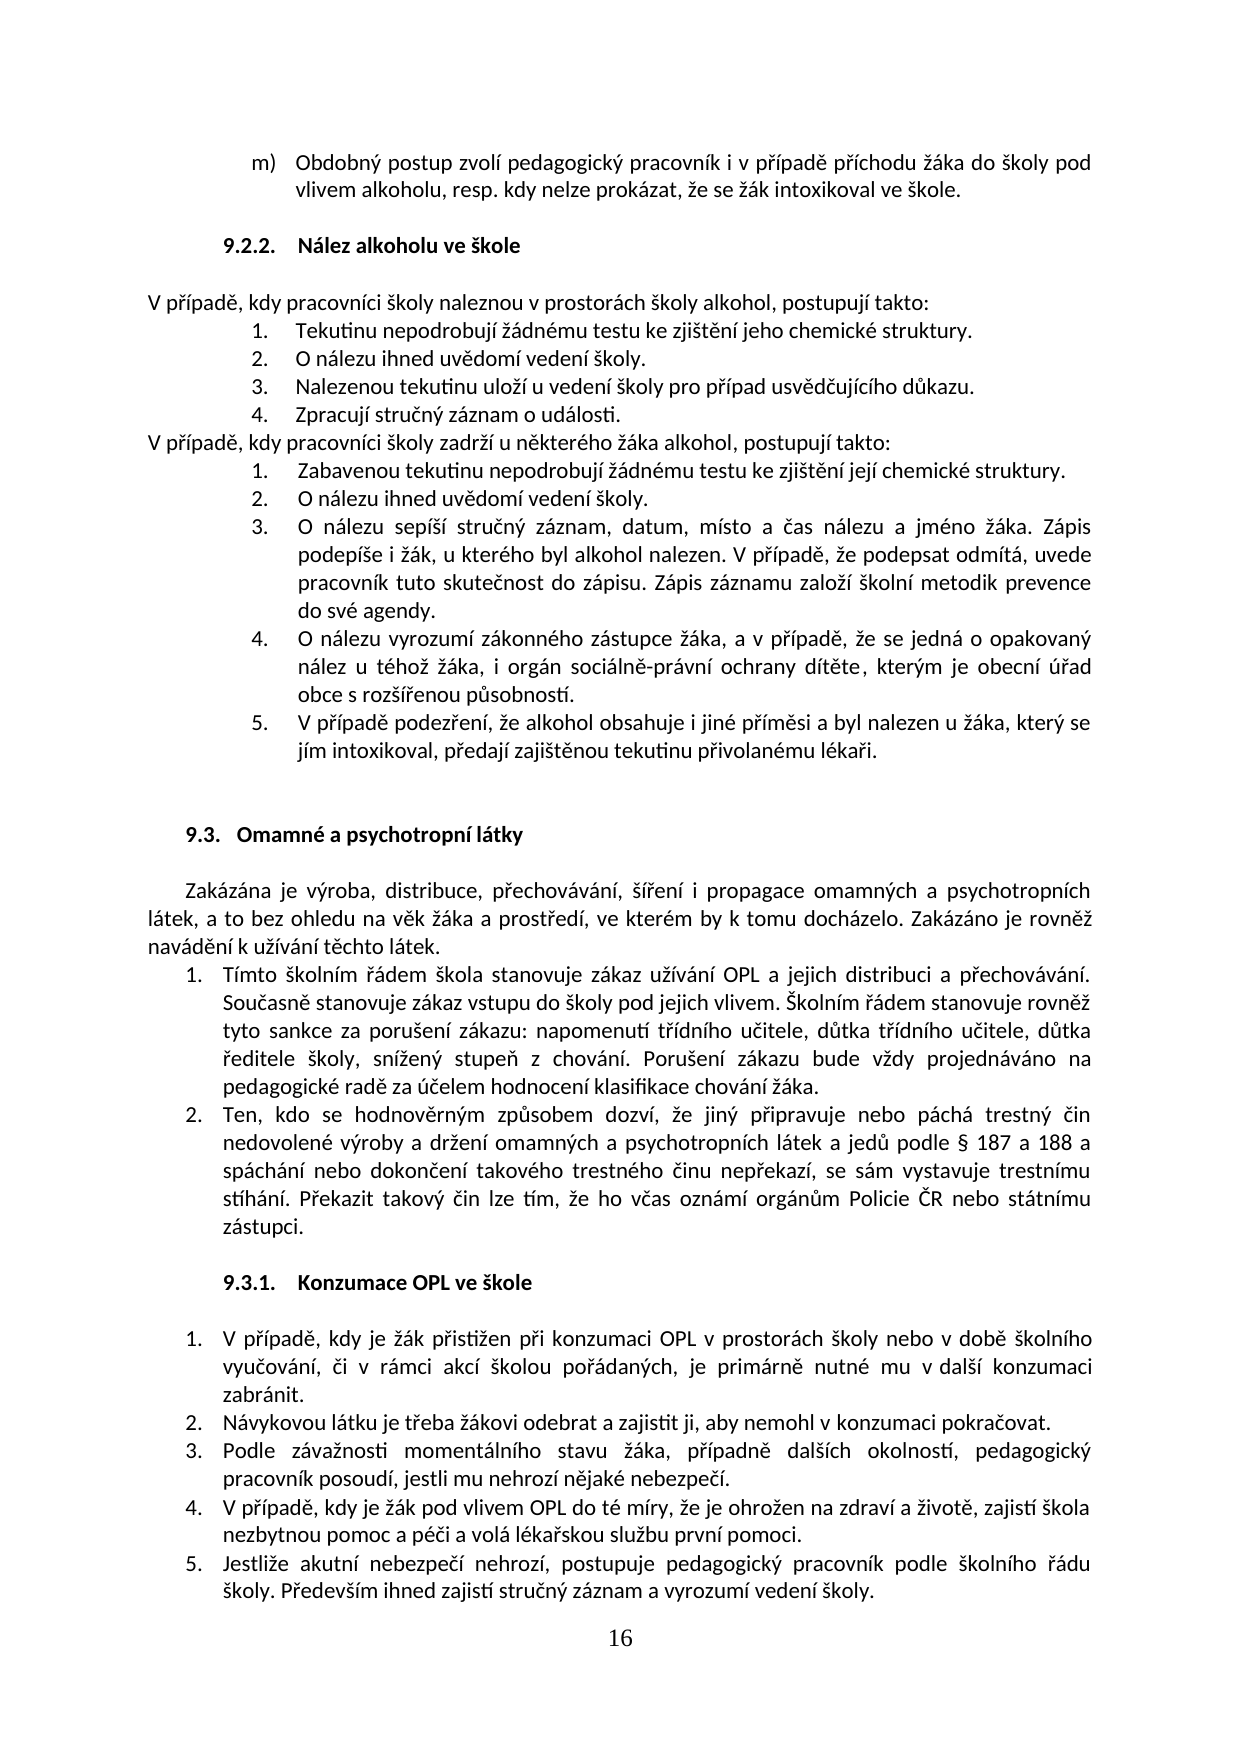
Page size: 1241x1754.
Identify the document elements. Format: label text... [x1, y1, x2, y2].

list Obdobný postup zvolí pedagogický pracovník i v případě příchodu žáka do školy pod vlivem alkoholu, resp. kdy nelze prokázat, že se žák intoxikoval ve škole. [251, 148, 1093, 204]
list Zpracují stručný záznam o události. [251, 400, 1093, 428]
list Návykovou látku je třeba žákovi odebrat a zajistit ji, aby nemohl v konzumaci pokračovat. [185, 1408, 1093, 1437]
list V případě, kdy je žák přistižen při konzumaci OPL v prostorách školy nebo v době školního vyučování, či v rámci akcí školou pořádaných, je primárně nutné mu v další konzumaci zabránit. [185, 1324, 1093, 1408]
list Jestliže akutní nebezpečí nehrozí, postupuje pedagogický pracovník podle školního řádu školy. Především ihned zajistí stručný záznam a vyrozumí vedení školy. [185, 1549, 1093, 1605]
list Konzumace OPL ve škole [223, 1268, 1093, 1296]
list V případě, kdy je žák pod vlivem OPL do té míry, že je ohrožen na zdraví a životě, zajistí škola nezbytnou pomoc a péči a volá lékařskou službu první pomoci. [185, 1493, 1093, 1549]
list Nález alkoholu ve škole [223, 232, 1093, 260]
list Omamné a psychotropní látky [185, 820, 1093, 848]
text Zakázána je výroba, distribuce, přechovávání, šíření i propagace omamných a psychotropních látek, a to bez ohledu na věk žáka a prostředí, ve kterém by k tomu docházelo. Zakázáno je rovněž navádění k užívání těchto látek. [148, 876, 1093, 960]
text V případě, kdy pracovníci školy zadrží u některého žáka alkohol, postupují takto: [148, 428, 1093, 456]
list Tímto školním řádem škola stanovuje zákaz užívání OPL a jejich distribuci a přechovávání. Současně stanovuje zákaz vstupu do školy pod jejich vlivem. Školním řádem stanovuje rovněž tyto sankce za porušení zákazu: napomenutí třídního učitele, důtka třídního učitele, důtka ředitele školy, snížený stupeň z chování. Porušení zákazu bude vždy projednáváno na pedagogické radě za účelem hodnocení klasifikace chování žáka. [185, 960, 1093, 1100]
list V případě podezření, že alkohol obsahuje i jiné příměsi a byl nalezen u žáka, který se jím intoxikoval, předají zajištěnou tekutinu přivolanému lékaři. [251, 708, 1093, 764]
list Tekutinu nepodrobují žádnému testu ke zjištění jeho chemické struktury. [251, 316, 1093, 344]
list Podle závažnosti momentálního stavu žáka, případně dalších okolností, pedagogický pracovník posoudí, jestli mu nehrozí nějaké nebezpečí. [185, 1437, 1093, 1493]
list Zabavenou tekutinu nepodrobují žádnému testu ke zjištění její chemické struktury. [251, 456, 1093, 484]
list O nálezu sepíší stručný záznam, datum, místo a čas nálezu a jméno žáka. Zápis podepíše i žák, u kterého byl alkohol nalezen. V případě, že podepsat odmítá, uvede pracovník tuto skutečnost do zápisu. Zápis záznamu založí školní metodik prevence do své agendy. [251, 512, 1093, 624]
list O nálezu ihned uvědomí vedení školy. [251, 484, 1093, 512]
list O nálezu vyrozumí zákonného zástupce žáka, a v případě, že se jedná o opakovaný nález u téhož žáka, i orgán sociálně-právní ochrany dítěte, kterým je obecní úřad obce s rozšířenou působností. [251, 624, 1093, 708]
text V případě, kdy pracovníci školy naleznou v prostorách školy alkohol, postupují takto: [148, 288, 1093, 316]
list Ten, kdo se hodnověrným způsobem dozví, že jiný připravuje nebo páchá trestný čin nedovolené výroby a držení omamných a psychotropních látek a jedů podle § spáchání nebo dokončení takového trestného činu nepřekazí, se sám vystavuje trestnímu stíhání. Překazit takový čin lze tím, že ho včas oznámí orgánům Policie ČR nebo státnímu zástupci. [185, 1100, 1093, 1240]
list Nalezenou tekutinu uloží u vedení školy pro případ usvědčujícího důkazu. [251, 372, 1093, 400]
list O nálezu ihned uvědomí vedení školy. [251, 344, 1093, 372]
